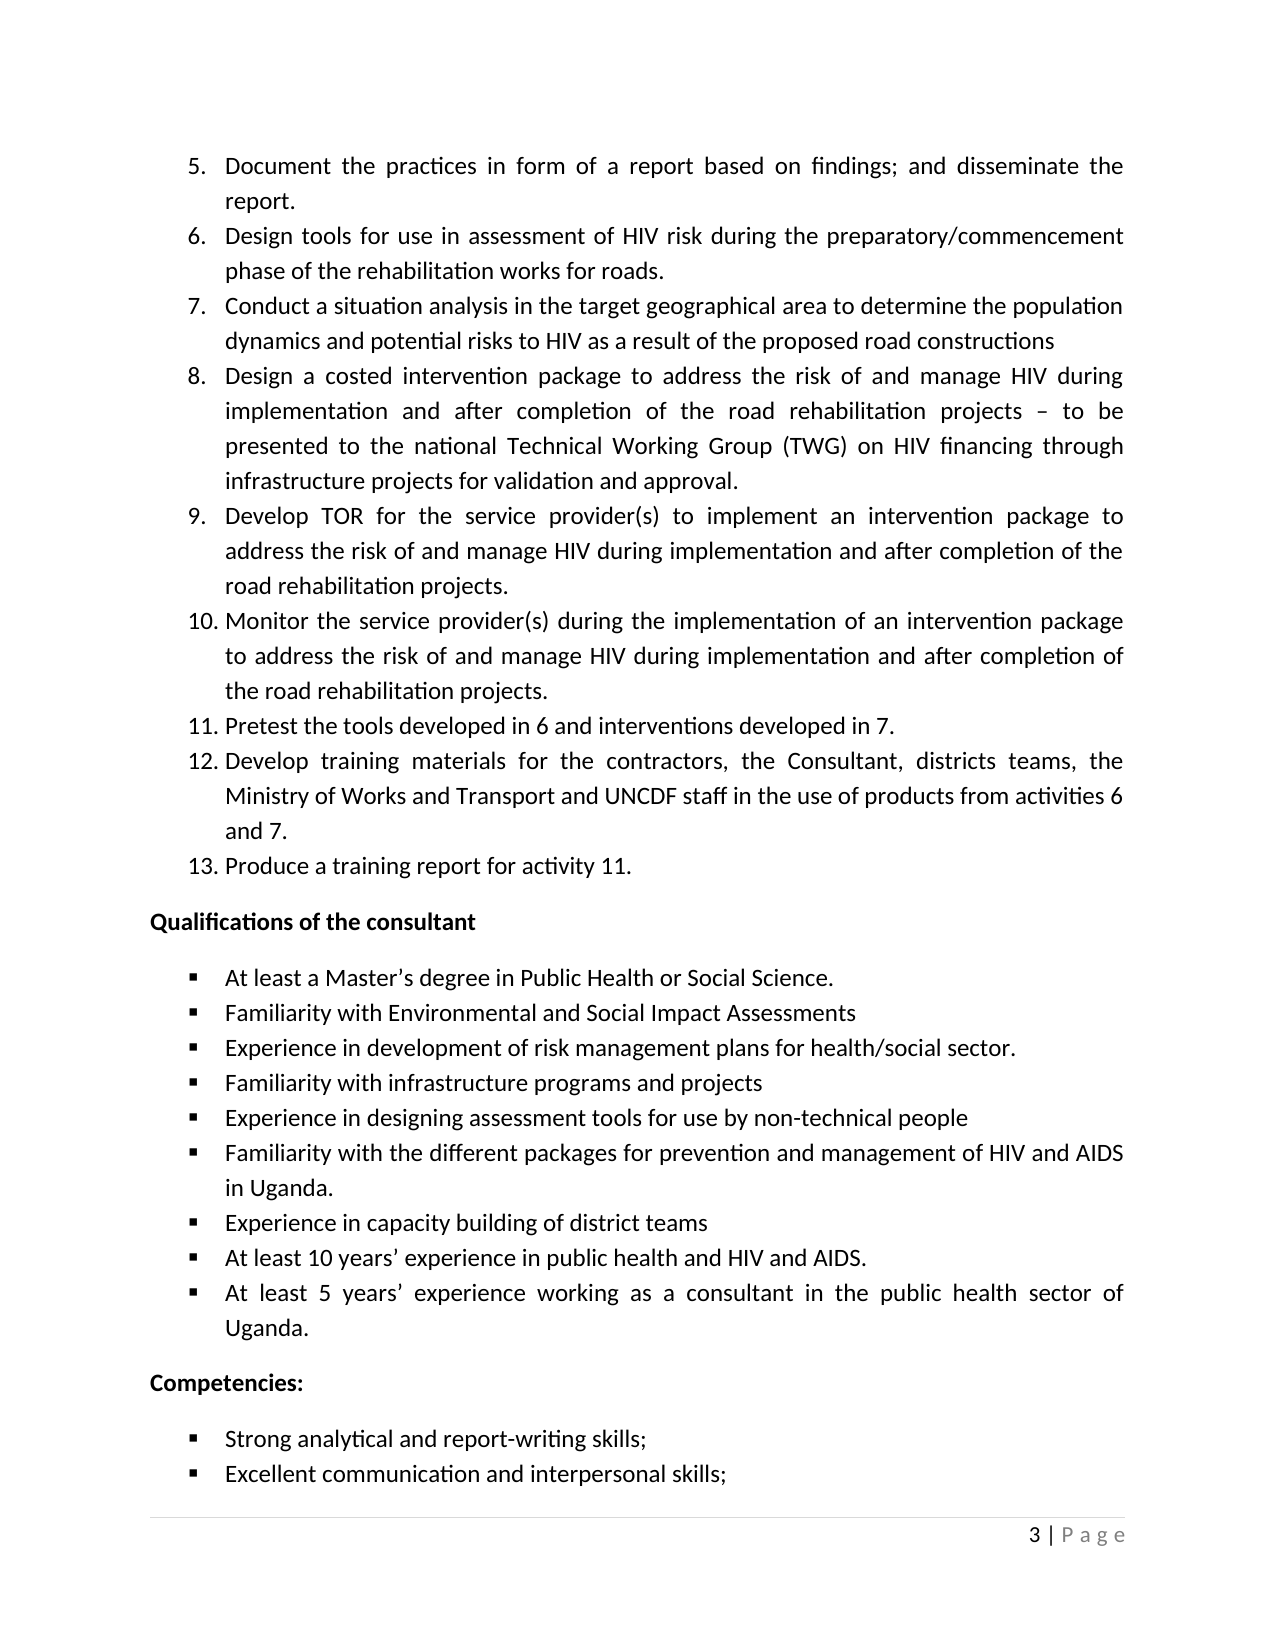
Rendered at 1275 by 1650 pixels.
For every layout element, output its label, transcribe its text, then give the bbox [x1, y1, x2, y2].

list Familiarity with the different packages for prevention and management of HIV and AIDS in Uganda. [187, 1137, 1125, 1202]
list Excellent communication and interpersonal skills; [187, 1458, 1125, 1489]
text Qualifications of the consultant [150, 906, 1125, 936]
list Conduct a situation analysis in the target geographical area to determine the population dynamics and potential risks to HIV as a result of the proposed road constructions [187, 290, 1125, 356]
list Familiarity with Environmental and Social Impact Assessments [187, 997, 1125, 1027]
list Familiarity with infrastructure programs and projects [187, 1067, 1125, 1097]
list Experience in capacity building of district teams [187, 1207, 1125, 1237]
list Design tools for use in assessment of HIV risk during the preparatory/commencement phase of the rehabilitation works for roads. [187, 220, 1125, 286]
list Experience in development of risk management plans for health/social sector. [187, 1032, 1125, 1062]
list Develop TOR for the service provider(s) to implement an intervention package to address the risk of and manage HIV during implementation and after completion of the road rehabilitation projects. [187, 500, 1125, 601]
list Develop training materials for the contractors, the Consultant, districts teams, the Ministry of Works and Transport and UNCDF staff in the use of products from activities 6 and 7. [187, 745, 1125, 846]
list Document the practices in form of a report based on findings; and disseminate the report. [187, 150, 1125, 216]
list At least 5 years’ experience working as a consultant in the public health sector of Uganda. [187, 1277, 1125, 1342]
list Produce a training report for activity 11. [187, 850, 1125, 881]
list Strong analytical and report-writing skills; [187, 1423, 1125, 1454]
list At least a Master’s degree in Public Health or Social Science. [187, 962, 1125, 992]
list Pretest the tools developed in 6 and interventions developed in 7. [187, 710, 1125, 741]
list Experience in designing assessment tools for use by non-technical people [187, 1102, 1125, 1132]
list Design a costed intervention package to address the risk of and manage HIV during implementation and after completion of the road rehabilitation projects – to be presented to the national Technical Working Group (TWG) on HIV financing through infrastructure projects for validation and approval. [187, 360, 1125, 496]
list Monitor the service provider(s) during the implementation of an intervention package to address the risk of and manage HIV during implementation and after completion of the road rehabilitation projects. [187, 605, 1125, 706]
list At least 10 years’ experience in public health and HIV and AIDS. [187, 1242, 1125, 1272]
text Competencies: [150, 1367, 1125, 1398]
